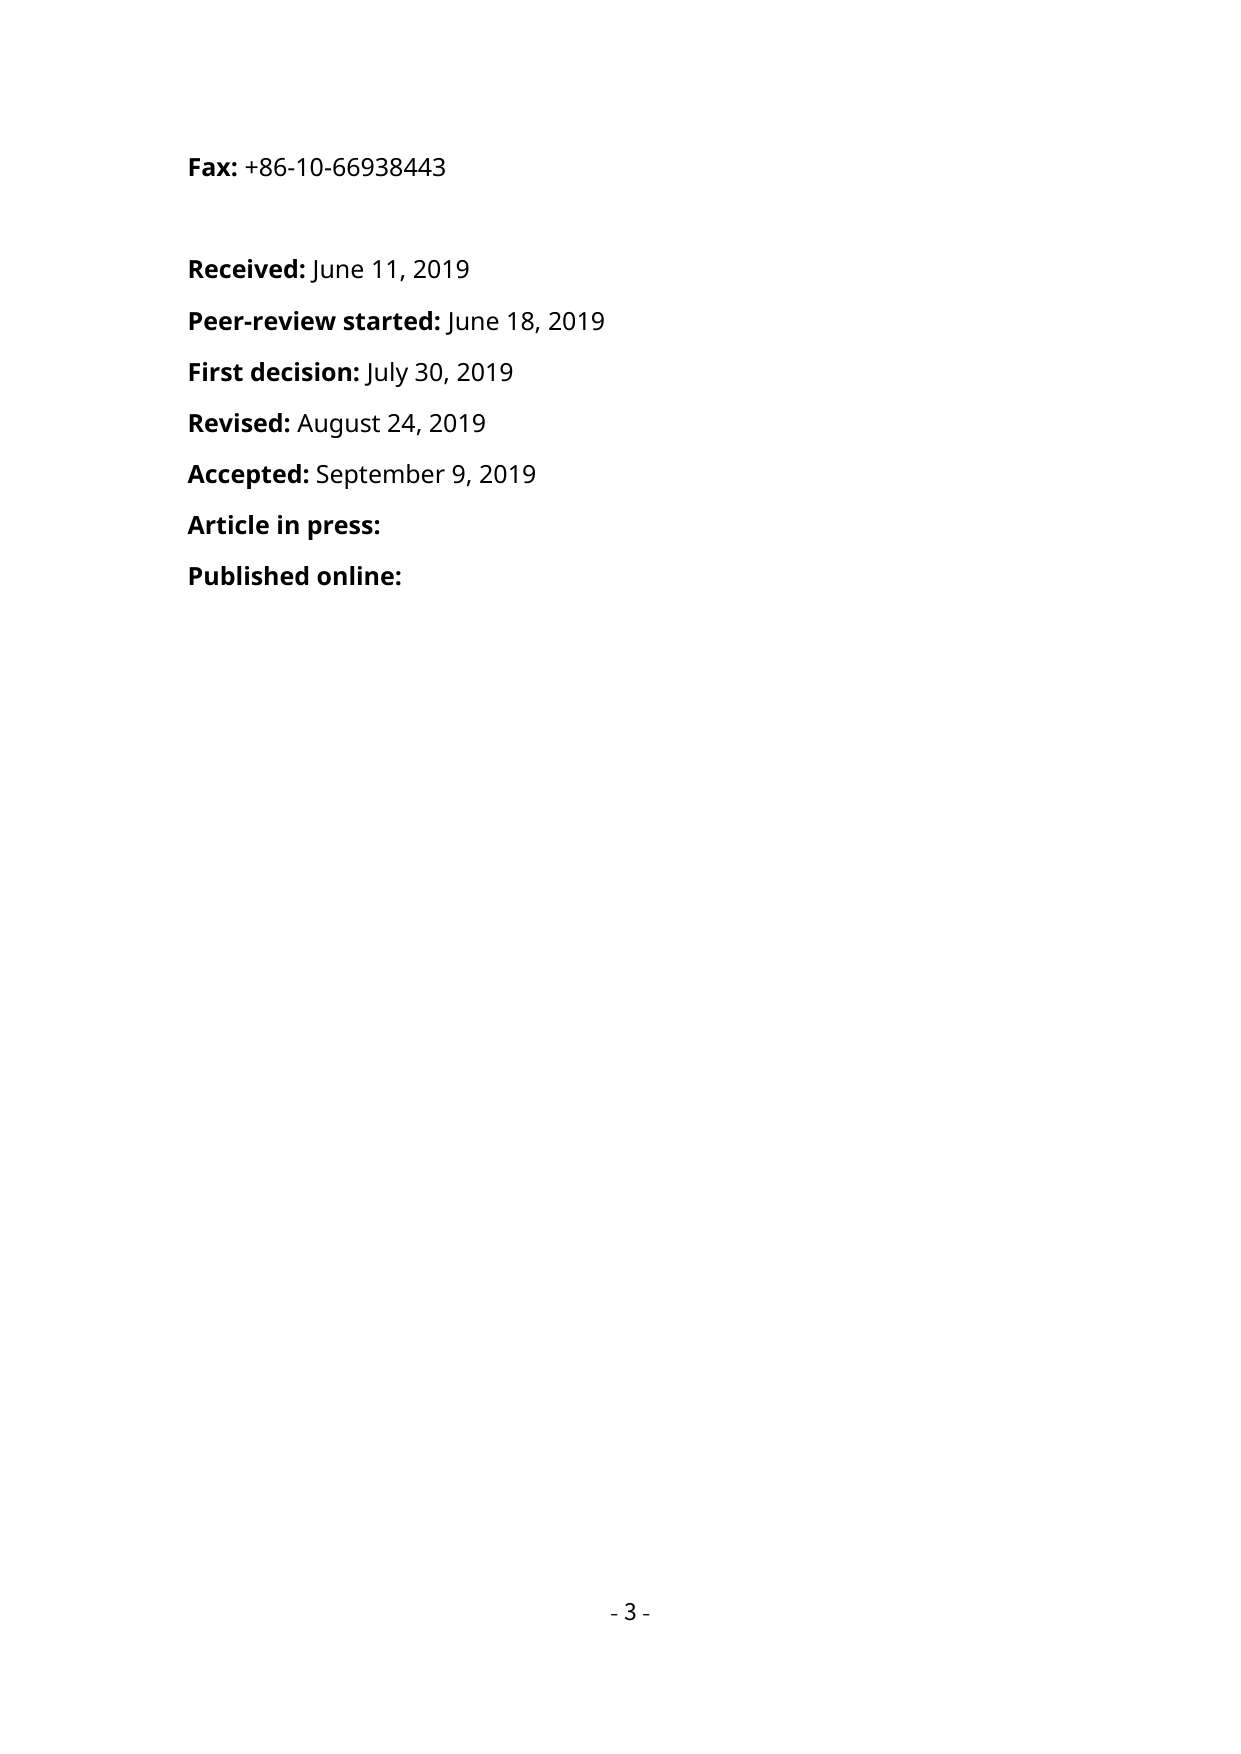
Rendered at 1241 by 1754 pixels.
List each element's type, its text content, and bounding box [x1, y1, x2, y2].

text Fax: +86-10-66938443 [187, 150, 1053, 184]
text First decision: July 30, 2019 [187, 354, 1053, 388]
text Published online: [187, 558, 1053, 592]
text Accepted: September 9, 2019 [187, 456, 1053, 490]
text Peer-review started: June 18, 2019 [187, 303, 1053, 337]
text Article in press: [187, 507, 1053, 541]
text Received: June 11, 2019 [187, 252, 1053, 286]
text Revised: August 24, 2019 [187, 405, 1053, 439]
